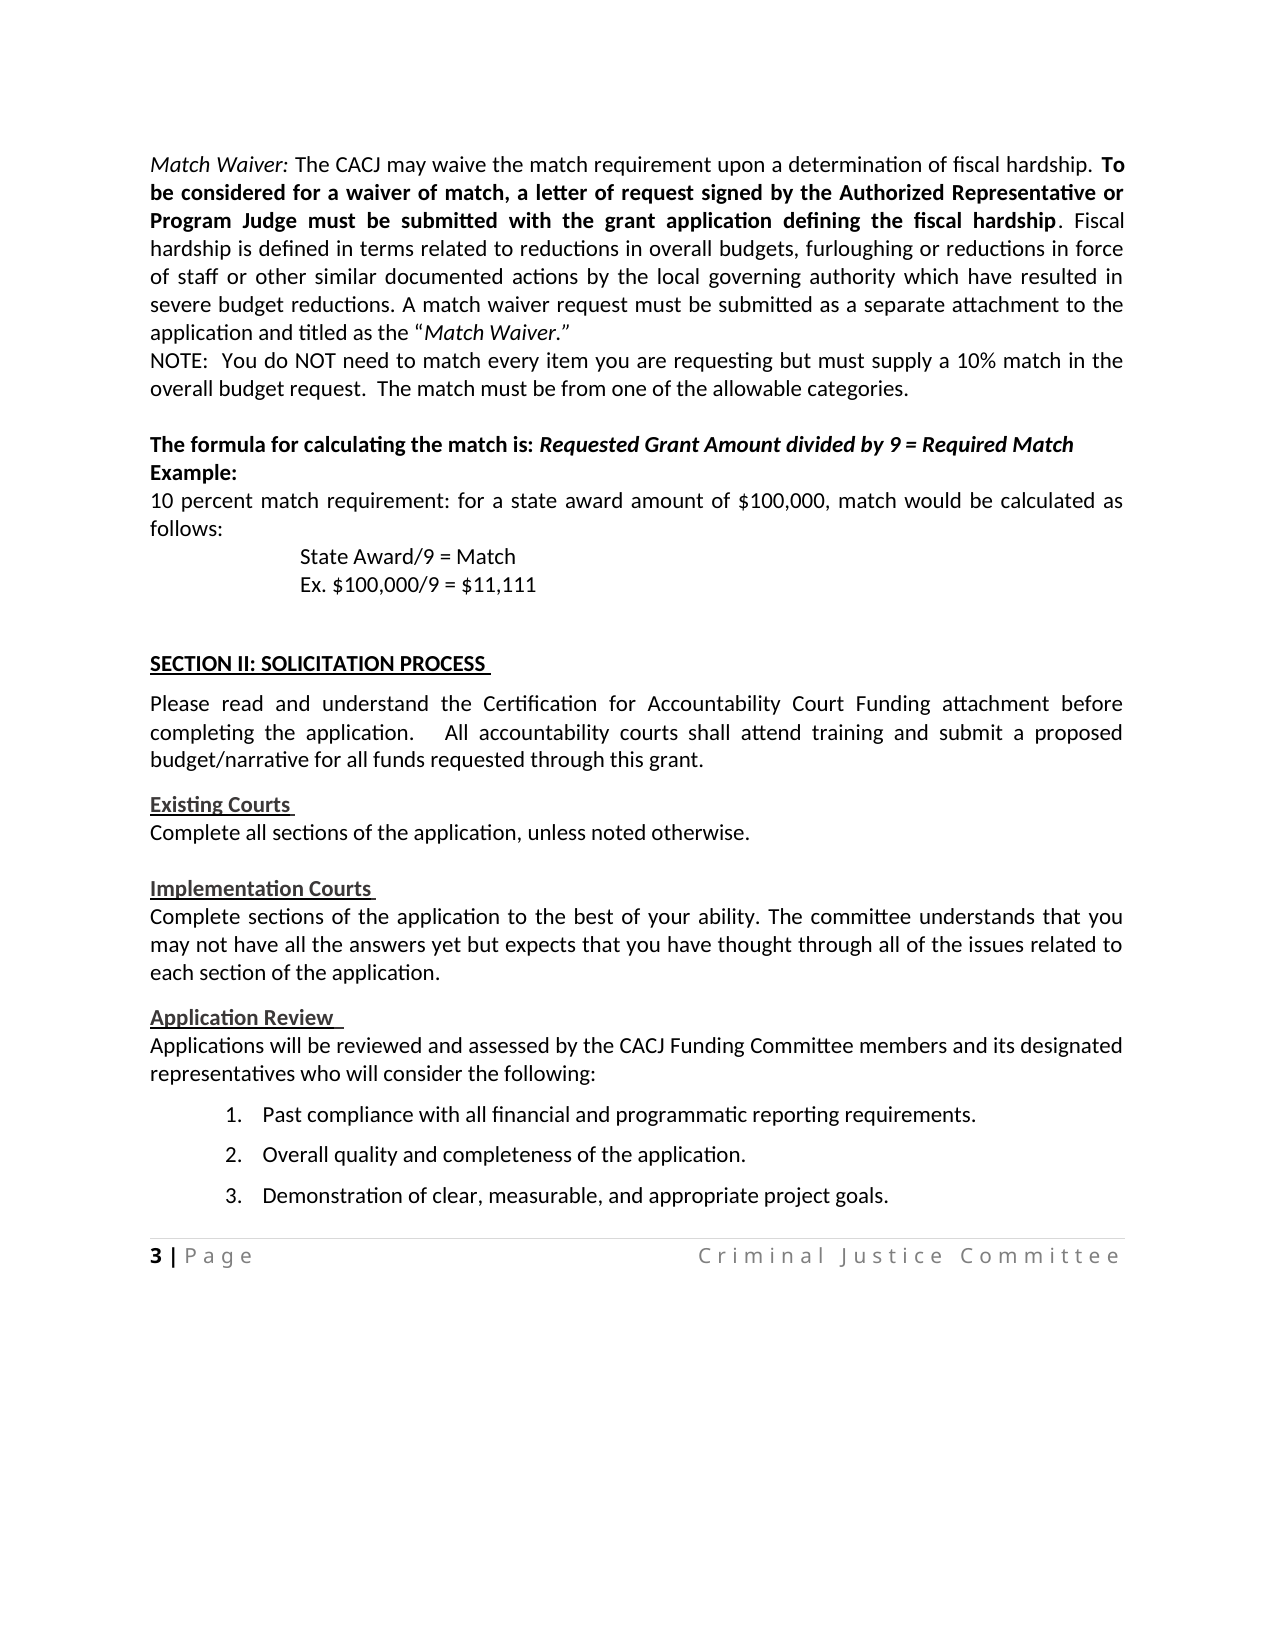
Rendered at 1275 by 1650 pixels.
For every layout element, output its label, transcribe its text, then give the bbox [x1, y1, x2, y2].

text Applications will be reviewed and assessed by the CACJ Funding Committee members and its designated representatives who will consider the following: [150, 1031, 1125, 1087]
text NOTE: You do NOT need to match every item you are requesting but must supply a 10% match in the overall budget request. The match must be from one of the allowable categories. [150, 346, 1125, 402]
text SECTION II: SOLICITATION PROCESS [150, 649, 1125, 677]
list Past compliance with all financial and programmatic reporting requirements. [225, 1100, 1125, 1128]
text Application Review [150, 1003, 1125, 1031]
text Complete sections of the application to the best of your ability. The committee understands that you may not have all the answers yet but expects that you have thought through all of the issues related to each section of the application. [150, 902, 1125, 986]
text Existing Courts [150, 790, 1125, 818]
text Implementation Courts [150, 874, 1125, 902]
text Complete all sections of the application, unless noted otherwise. [150, 818, 1125, 846]
text Match Waiver: The CACJ may waive the match requirement upon a determination of fiscal hardship. To be considered for a waiver of match, a letter of request signed by the Authorized Representative or Program Judge must be submitted with the grant application defining the fiscal hardship. Fiscal hardship is defined in terms related to reductions in overall budgets, furloughing or reductions in force of staff or other similar documented actions by the local governing authority which have resulted in severe budget reductions. A match waiver request must be submitted as a separate attachment to the application and titled as the “Match Waiver.” [150, 150, 1125, 346]
text Please read and understand the Certification for Accountability Court Funding attachment before completing the application. All accountability courts shall attend training and submit a proposed budget/narrative for all funds requested through this grant. [150, 689, 1125, 774]
text 10 percent match requirement: for a state award amount of $100,000, match would be calculated as follows: [150, 486, 1125, 542]
text Ex. $100,000/9 = $11,111 [300, 570, 1125, 598]
list Demonstration of clear, measurable, and appropriate project goals. [225, 1181, 1125, 1209]
text State Award/9 = Match [300, 542, 1125, 570]
list Overall quality and completeness of the application. [225, 1140, 1125, 1168]
text The formula for calculating the match is: Requested Grant Amount divided by 9 = Required Match [150, 430, 1125, 458]
text Example: [150, 458, 1125, 486]
